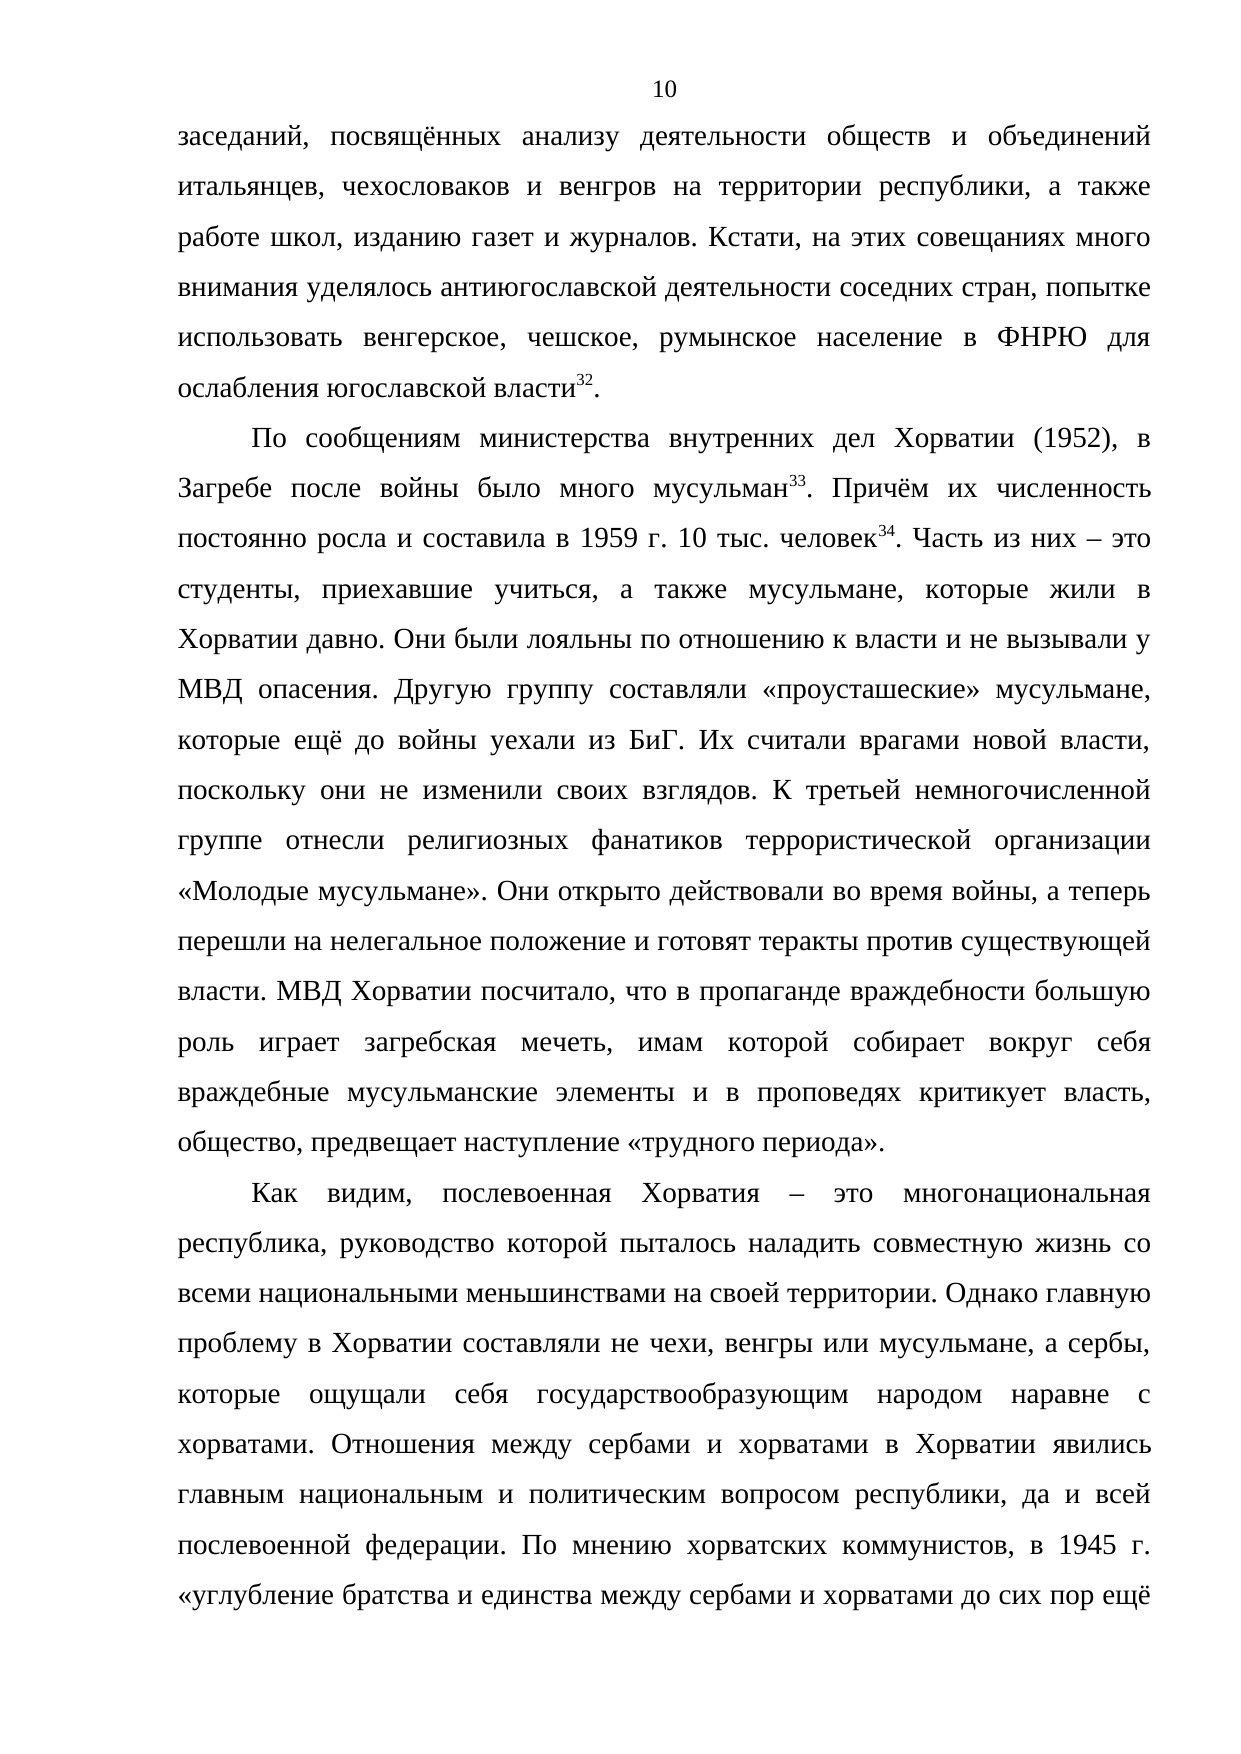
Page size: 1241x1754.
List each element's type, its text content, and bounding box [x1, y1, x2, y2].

text По сообщениям министерства внутренних дел Хорватии (1952), в Загребе после войны было много мусульман. Причём их численность постоянно росла и составила в 1959 г. 10 тыс. человек. Часть из них – это студенты, приехавшие учиться, а также мусульмане, которые жили в Хорватии давно. Они были лояльны по отношению к власти и не вызывали у МВД опасения. Другую группу составляли «проусташеские» мусульмане, которые ещё до войны уехали из БиГ. Их считали врагами новой власти, поскольку они не изменили своих взглядов. К третьей немногочисленной группе отнесли религиозных фанатиков террористической организации «Молодые мусульмане». Они открыто действовали во время войны, а теперь перешли на нелегальное положение и готовят теракты против существующей власти. МВД Хорватии посчитало, что в пропаганде враждебности большую роль играет загребская мечеть, имам которой собирает вокруг себя враждебные мусульманские элементы и в проповедях критикует власть, общество, предвещает наступление «трудного периода». [177, 420, 1152, 1158]
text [177, 1175, 1152, 1611]
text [177, 118, 1152, 403]
